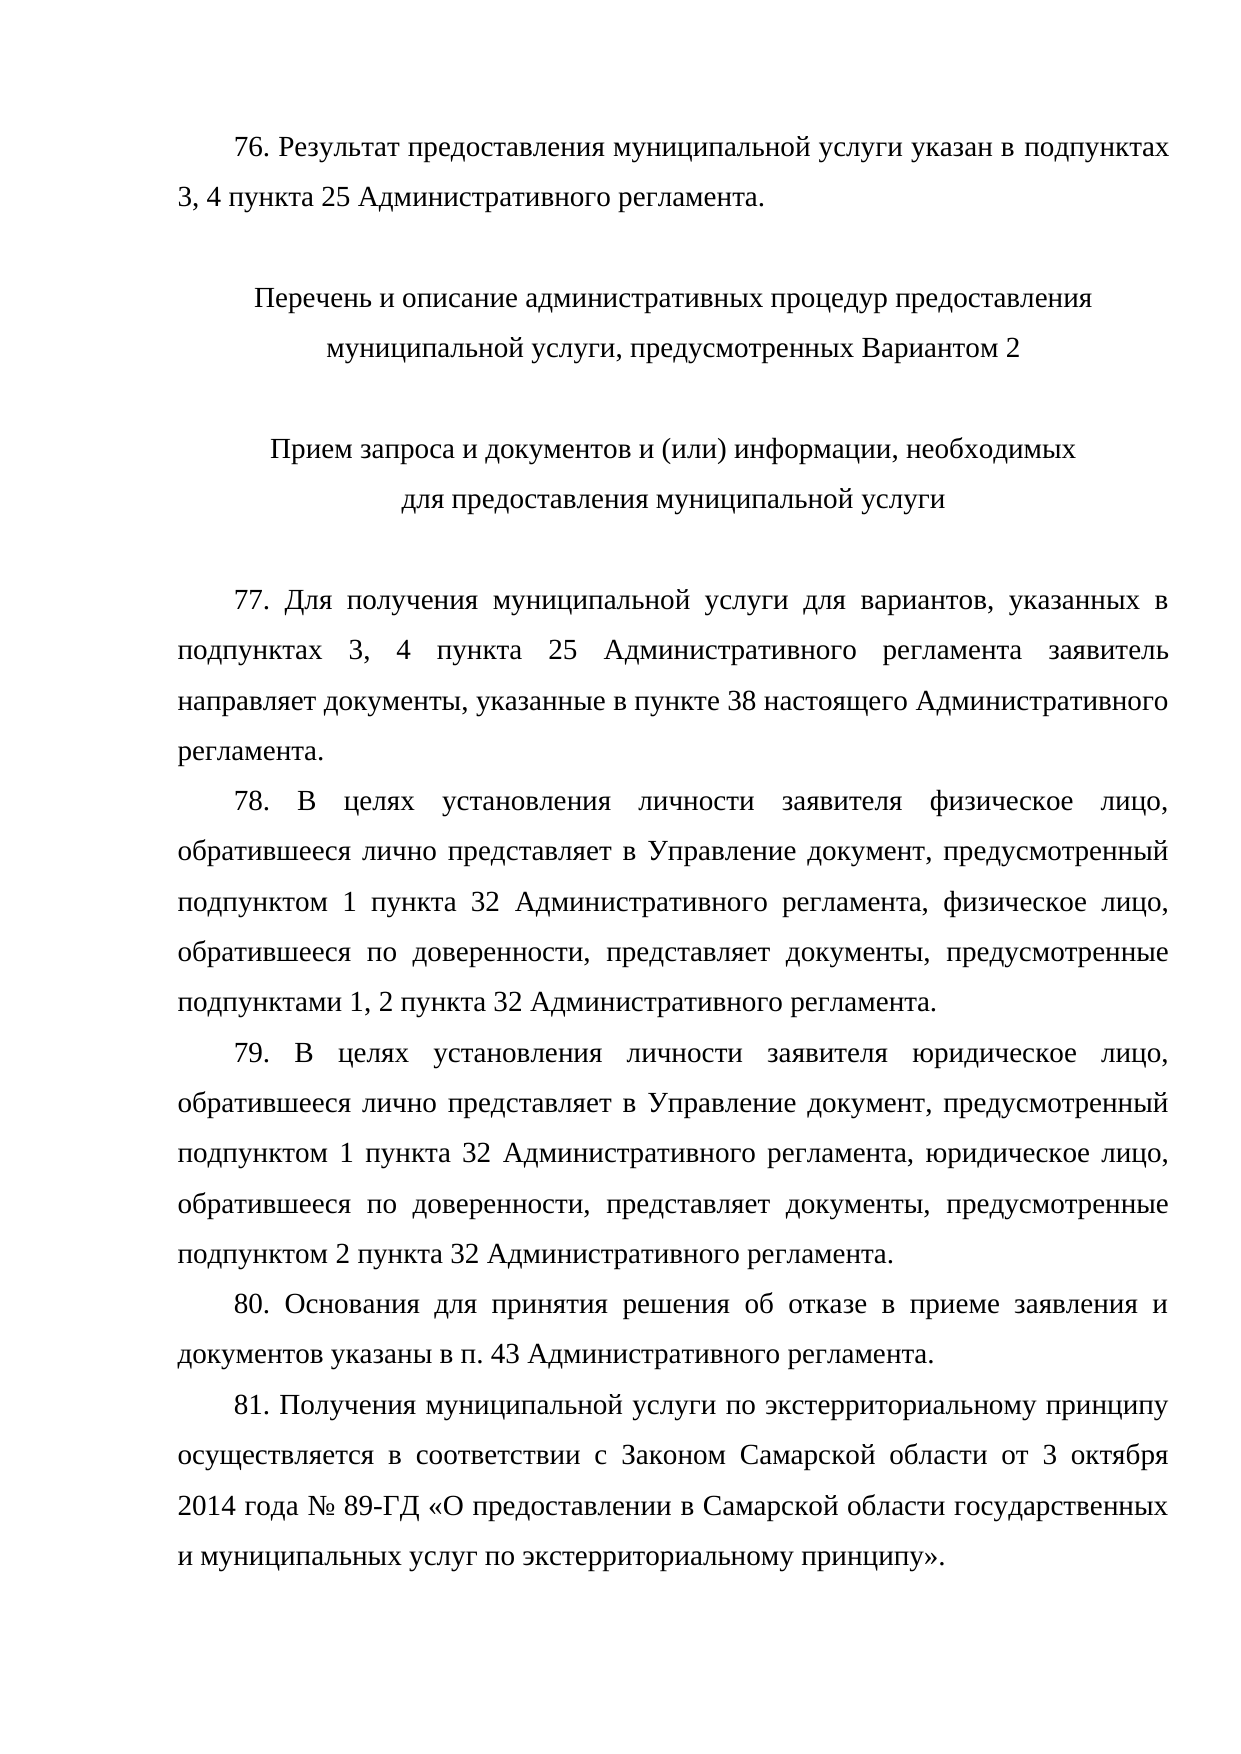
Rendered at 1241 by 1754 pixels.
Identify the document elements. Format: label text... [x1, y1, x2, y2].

text 79. В целях установления личности заявителя юридическое лицо, обратившееся лично представляет в Управление документ, предусмотренный подпунктом 1 пункта 32 Административного регламента, юридическое лицо, обратившееся по доверенности, представляет документы, предусмотренные подпунктом 2 пункта 32 Административного регламента. [177, 1035, 1169, 1269]
title Перечень и описание административных процедур предоставления [177, 280, 1169, 314]
title для предоставления муниципальной услуги [177, 481, 1169, 515]
text 80. Основания для принятия решения об отказе в приеме заявления и документов указаны в п. 43 Административного регламента. [177, 1286, 1169, 1370]
text 81. Получения муниципальной услуги по экстерриториальному принципу осуществляется в соответствии с Законом Самарской области от 3 октября 2014 года № 89-ГД «О предоставлении в Самарской области государственных и муниципальных услуг по экстерриториальному принципу». [177, 1387, 1169, 1571]
title Прием запроса и документов и (или) информации, необходимых [177, 431, 1169, 464]
text 76. Результат предоставления муниципальной услуги указан в подпунктах 3, 4 пункта 25 Административного регламента. [177, 129, 1169, 213]
text 77. Для получения муниципальной услуги для вариантов, указанных в подпунктах 3, 4 пункта 25 Административного регламента заявитель направляет документы, указанные в пункте 38 настоящего Административного регламента. [177, 582, 1169, 766]
text 78. В целях установления личности заявителя физическое лицо, обратившееся лично представляет в Управление документ, предусмотренный подпунктом 1 пункта 32 Административного регламента, физическое лицо, обратившееся по доверенности, представляет документы, предусмотренные подпунктами 1, 2 пункта 32 Административного регламента. [177, 783, 1169, 1018]
title муниципальной услуги, предусмотренных Вариантом 2 [177, 330, 1169, 364]
